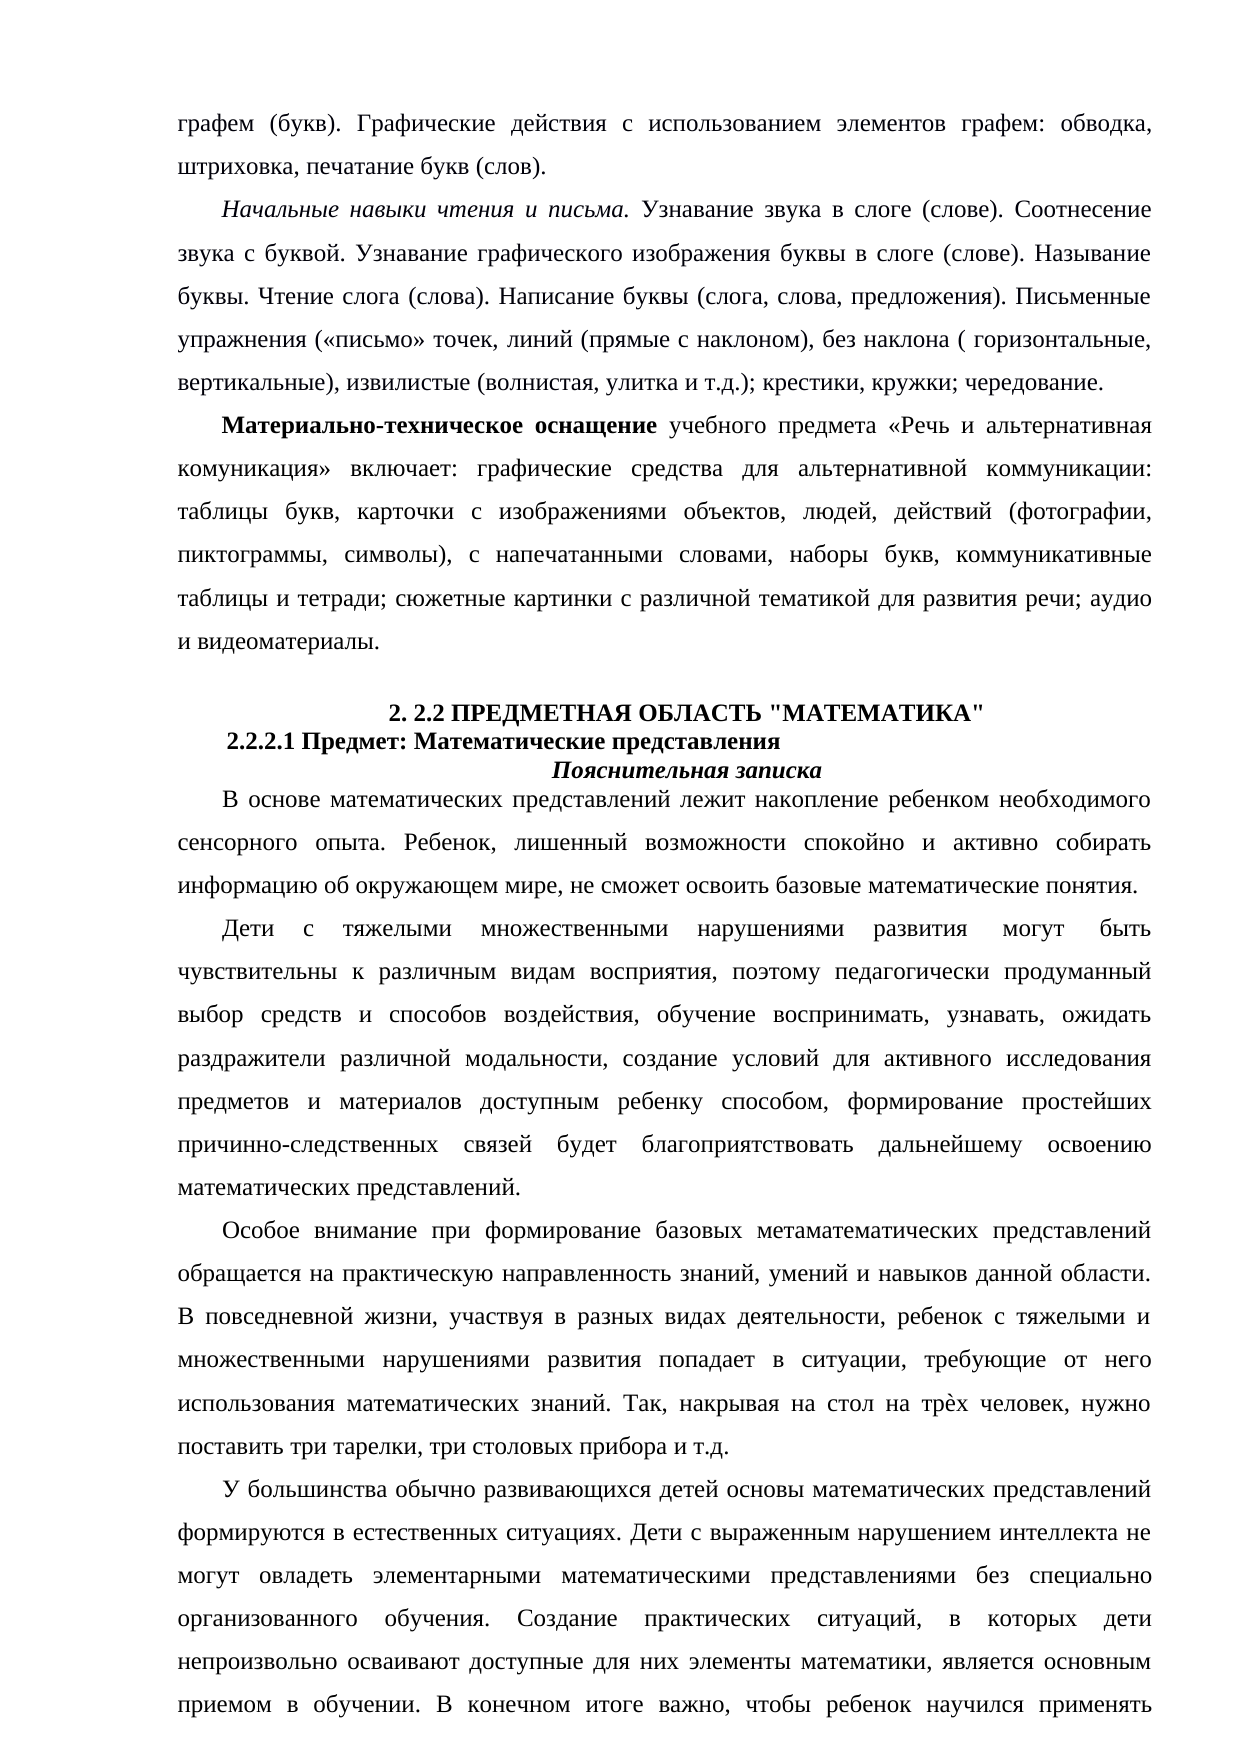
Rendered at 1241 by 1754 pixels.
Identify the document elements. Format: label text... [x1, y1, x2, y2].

text Особое внимание при формирование базовых метаматематических представлений обращается на практическую направленность знаний, умений и навыков данной области. В повседневной жизни, участвуя в разных видах деятельности, ребенок с тяжелыми и множественными нарушениями развития попадает в ситуации, требующие от него использования математических знаний. Так, накрывая на стол на трѐх человек, нужно поставить три тарелки, три столовых прибора и т.д. [177, 1215, 1151, 1459]
text Материально-техническое оснащение учебного предмета «Речь и альтернативная комуникация» включает: графические средства для альтернативной коммуникации: таблицы букв, карточки с изображениями объектов, людей, действий (фотографии, пиктограммы, символы), с напечатанными словами, наборы букв, коммуникативные таблицы и тетради; сюжетные картинки с различной тематикой для развития речи; аудио и видеоматериалы. [177, 410, 1152, 654]
text Дети с тяжелыми множественными нарушениями развития могут быть чувствительны к различным видам восприятия, поэтому педагогически продуманный выбор средств и способов воздействия, обучение воспринимать, узнавать, ожидать раздражители различной модальности, создание условий для активного исследования предметов и материалов доступным ребенку способом, формирование простейших причинно-следственных связей будет благоприятствовать дальнейшему освоению математических представлений. [177, 913, 1152, 1201]
subtitle Пояснительная записка [552, 755, 1165, 784]
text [177, 1474, 1152, 1718]
subtitle 2. 2.2 ПРЕДМЕТНАЯ ОБЛАСТЬ "МАТЕМАТИКА" [388, 698, 1165, 726]
text В основе математических представлений лежит накопление ребенком необходимого сенсорного опыта. Ребенок, лишенный возможности спокойно и активно собирать информацию об окружающем мире, не сможет освоить базовые математические понятия. [177, 784, 1151, 899]
text 2.2.2.1 Предмет: Математические представления [226, 726, 1147, 755]
text Начальные навыки чтения и письма. Узнавание звука в слоге (слове). Соотнесение звука с буквой. Узнавание графического изображения буквы в слоге (слове). Называние буквы. Чтение слога (слова). Написание буквы (слога, слова, предложения). Письменные упражнения («письмо» точек, линий (прямые с наклоном), без наклона ( горизонтальные, вертикальные), извилистые (волнистая, улитка и т.д.); крестики, кружки; чередование. [177, 194, 1152, 396]
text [177, 108, 1152, 180]
